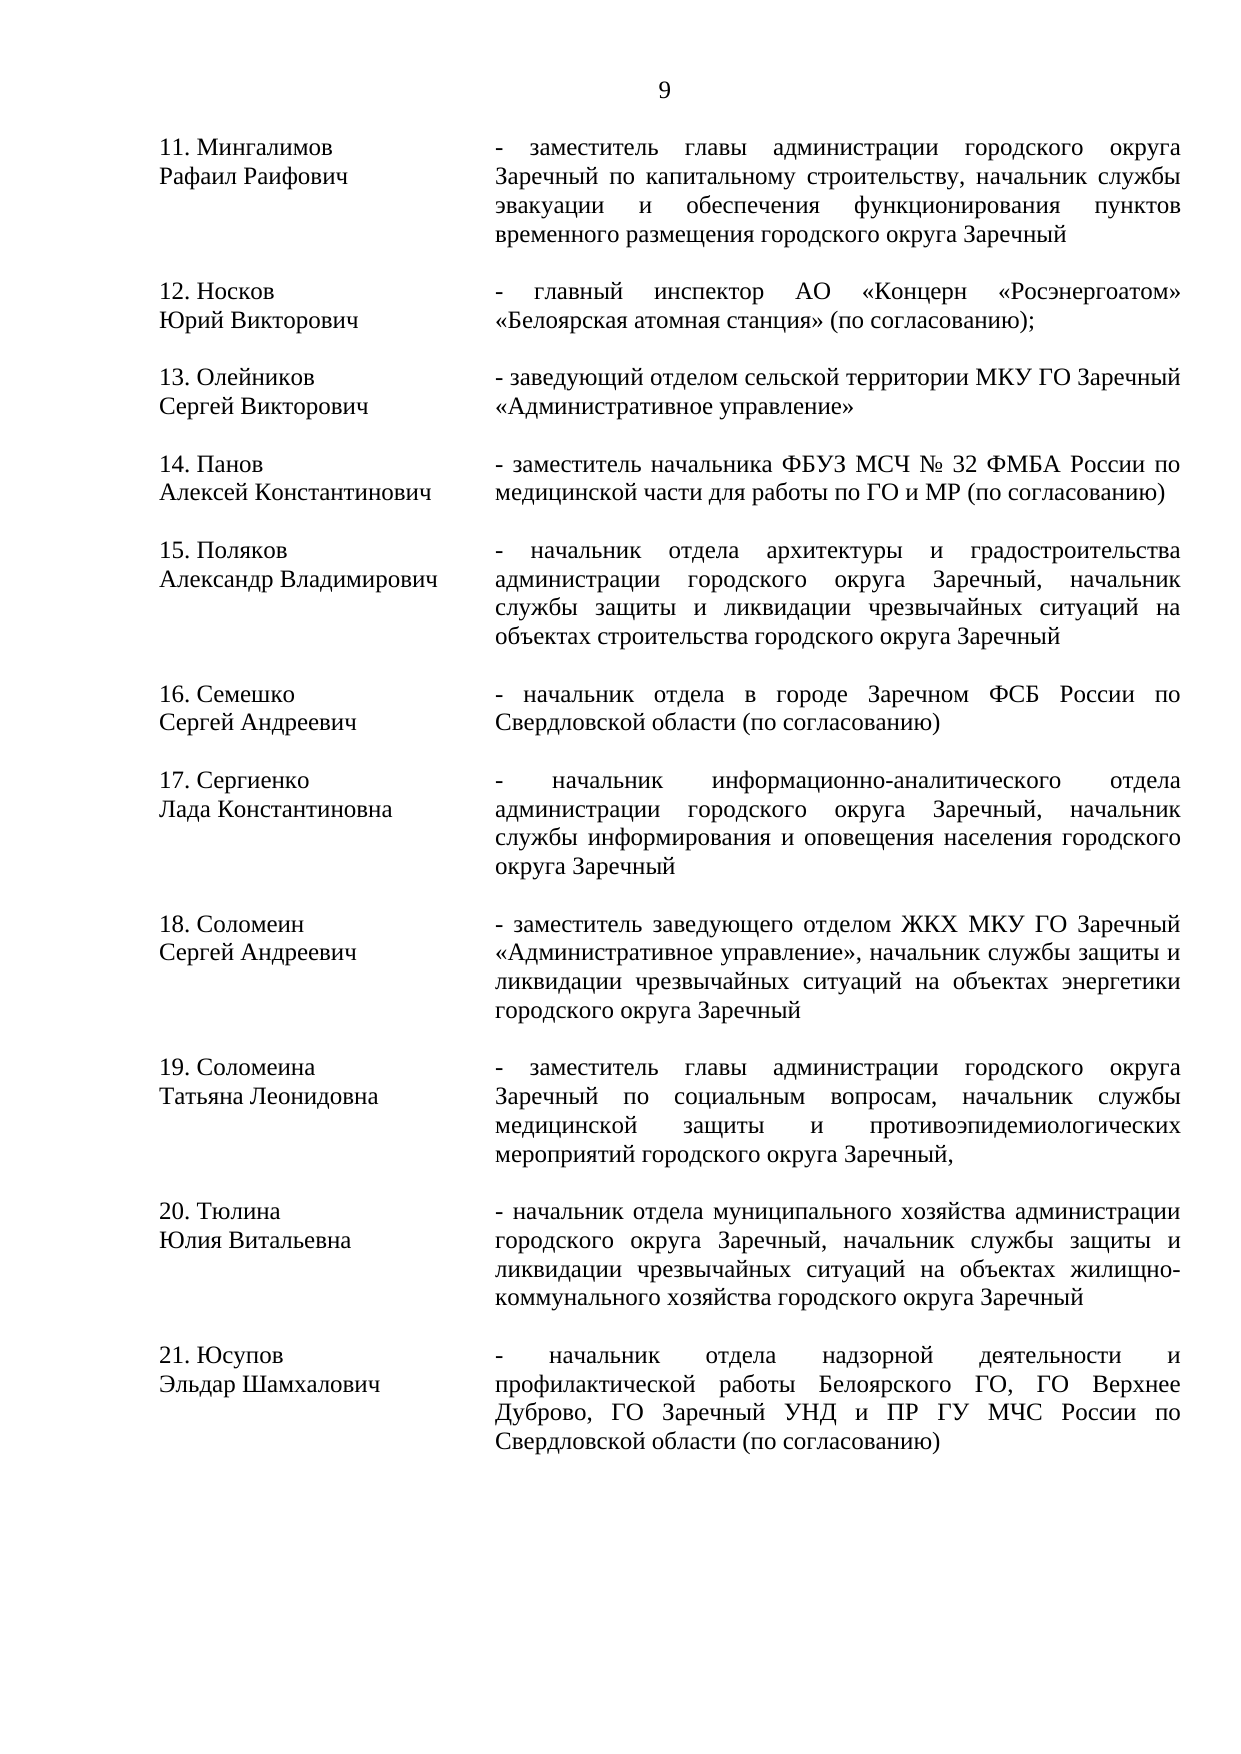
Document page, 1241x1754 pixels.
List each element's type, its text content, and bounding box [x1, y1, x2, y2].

table_cell 18. Соломеин Сергей Андреевич [148, 909, 484, 1052]
table_cell - заместитель главы администрации городского округа Заречный по капитальному строительству, начальник службы эвакуации и обеспечения функционирования пунктов временного размещения городского округа Заречный [484, 133, 1193, 276]
table_cell - начальник отдела муниципального хозяйства администрации городского округа Заречный, начальник службы защиты и ликвидации чрезвычайных ситуаций на объектах жилищно-коммунального хозяйства городского округа Заречный [484, 1196, 1193, 1340]
table_cell 14. Панов Алексей Константинович [148, 449, 484, 535]
table_cell - главный инспектор АО «Концерн «Росэнергоатом» «Белоярская атомная станция» (по согласованию); [484, 276, 1193, 362]
table_cell 21. Юсупов Эльдар Шамхалович [148, 1340, 484, 1455]
table_cell 19. Соломеина Татьяна Леонидовна [148, 1053, 484, 1196]
table_cell 20. Тюлина Юлия Витальевна [148, 1196, 484, 1340]
table_cell - начальник отдела в городе Заречном ФСБ России по Свердловской области (по согласованию) [484, 679, 1193, 765]
table_cell 17. Сергиенко Лада Константиновна [148, 765, 484, 909]
table_cell 11. Мингалимов Рафаил Раифович [148, 133, 484, 276]
table_cell 12. Носков Юрий Викторович [148, 276, 484, 362]
table_cell - заместитель заведующего отделом ЖКХ МКУ ГО Заречный «Административное управление», начальник службы защиты и ликвидации чрезвычайных ситуаций на объектах энергетики городского округа Заречный [484, 909, 1193, 1052]
table_cell 16. Семешко Сергей Андреевич [148, 679, 484, 765]
table_cell - начальник информационно-аналитического отдела администрации городского округа Заречный, начальник службы информирования и оповещения населения городского округа Заречный [484, 765, 1193, 909]
table_cell 13. Олейников Сергей Викторович [148, 363, 484, 449]
table_cell 15. Поляков Александр Владимирович [148, 535, 484, 679]
table_cell - начальник отдела архитектуры и градостроительства администрации городского округа Заречный, начальник службы защиты и ликвидации чрезвычайных ситуаций на объектах строительства городского округа Заречный [484, 535, 1193, 679]
table_cell - заведующий отделом сельской территории МКУ ГО Заречный «Административное управление» [484, 363, 1193, 449]
table_cell - заместитель начальника ФБУЗ МСЧ № 32 ФМБА России по медицинской части для работы по ГО и МР (по согласованию) [484, 449, 1193, 535]
table_cell - начальник отдела надзорной деятельности и профилактической работы Белоярского ГО, ГО Верхнее Дуброво, ГО Заречный УНД и ПР ГУ МЧС России по Свердловской области (по согласованию) [484, 1340, 1193, 1455]
table_cell - заместитель главы администрации городского округа Заречный по социальным вопросам, начальник службы медицинской защиты и противоэпидемиологических мероприятий городского округа Заречный, [484, 1053, 1193, 1196]
